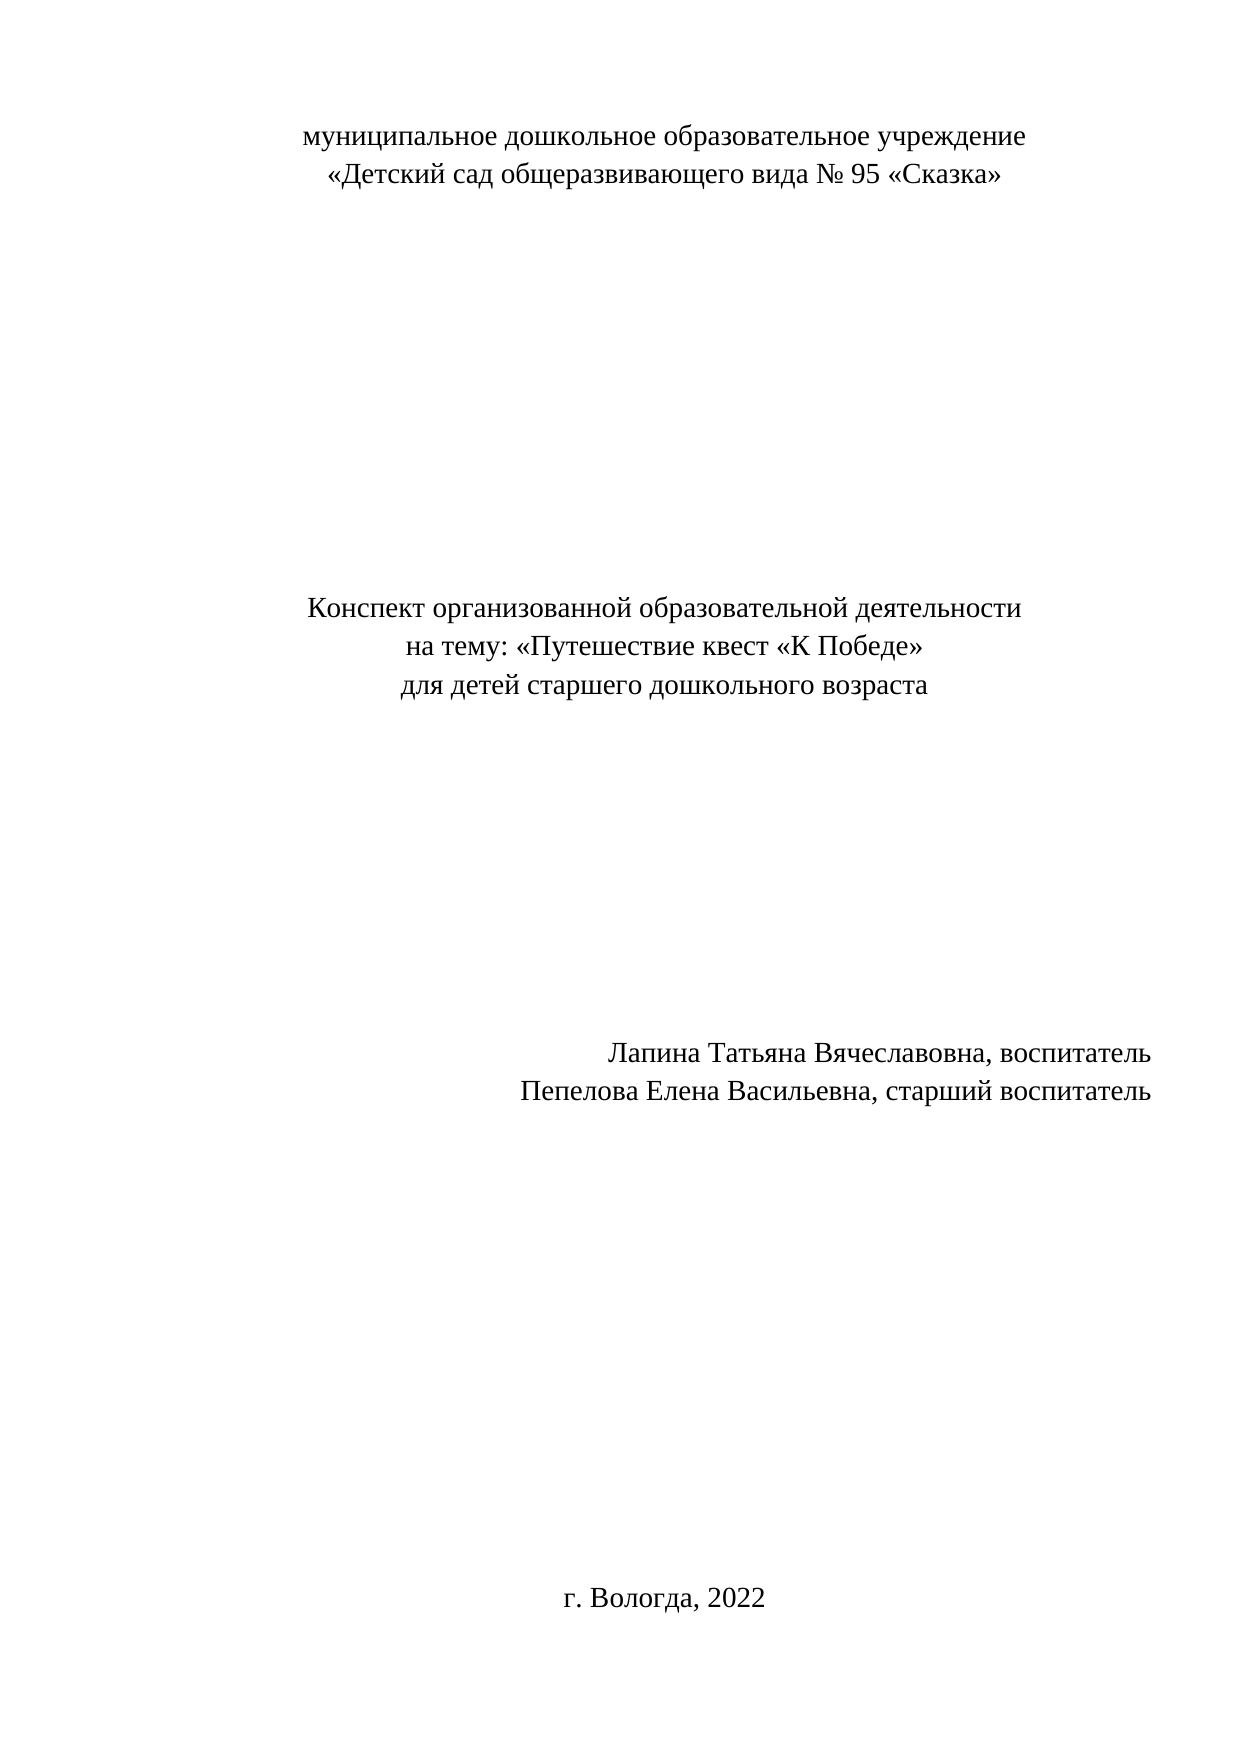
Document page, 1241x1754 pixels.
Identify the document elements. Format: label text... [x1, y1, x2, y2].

text Лапина Татьяна Вячеславовна, воспитатель [177, 1035, 1152, 1068]
text Пепелова Елена Васильевна, старший воспитатель [177, 1073, 1152, 1107]
text «Детский сад общеразвивающего вида № 95 «Сказка» [177, 157, 1152, 190]
text для детей старшего дошкольного возраста [177, 667, 1152, 701]
text Конспект организованной образовательной деятельности [177, 590, 1152, 623]
text г. Вологда, 2022 [177, 1580, 1152, 1614]
text муниципальное дошкольное образовательное учреждение [177, 118, 1152, 152]
text на тему: «Путешествие квест «К Победе» [177, 628, 1152, 662]
